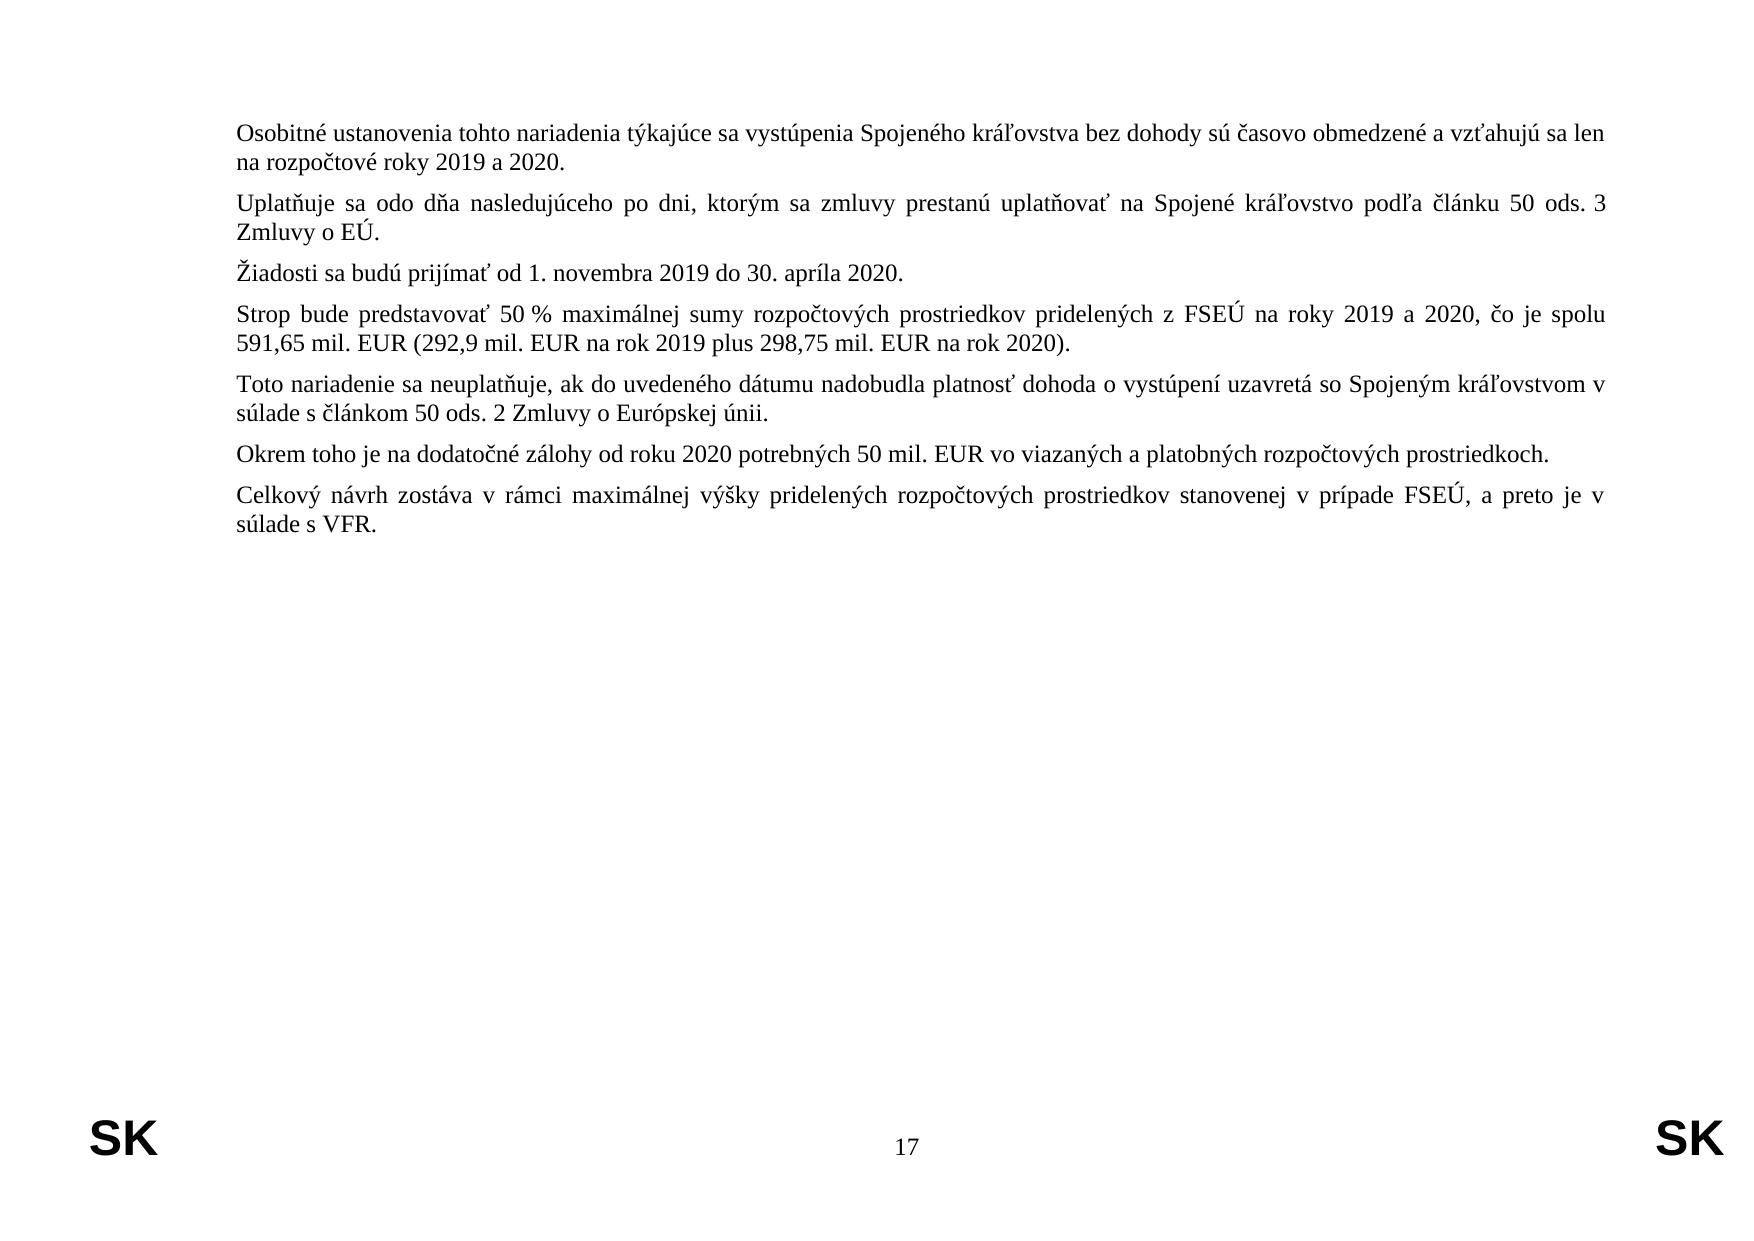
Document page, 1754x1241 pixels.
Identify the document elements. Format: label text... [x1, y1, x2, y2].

text Toto nariadenie sa neuplatňuje, ak do uvedeného dátumu nadobudla platnosť dohoda o vystúpení uzavretá so Spojeným kráľovstvom v súlade s článkom 50 ods. 2 Zmluvy o Európskej únii. [236, 369, 1606, 427]
text Osobitné ustanovenia tohto nariadenia týkajúce sa vystúpenia Spojeného kráľovstva bez dohody sú časovo obmedzené a vzťahujú sa len na rozpočtové roky 2019 a 2020. [236, 118, 1606, 176]
text Uplatňuje sa odo dňa nasledujúceho po dni, ktorým sa zmluvy prestanú uplatňovať na Spojené kráľovstvo podľa článku 50 ods. 3 Zmluvy o EÚ. [236, 188, 1606, 246]
text Okrem toho je na dodatočné zálohy od roku 2020 potrebných 50 mil. EUR vo viazaných a platobných rozpočtových prostriedkoch. [236, 439, 1606, 468]
text Strop bude predstavovať 50 % maximálnej sumy rozpočtových prostriedkov pridelených z FSEÚ na roky 2019 a 2020, čo je spolu 591,65 mil. EUR (292,9 mil. EUR na rok 2019 plus 298,75 mil. EUR na rok 2020). [236, 299, 1606, 357]
text Celkový návrh zostáva v rámci maximálnej výšky pridelených rozpočtových prostriedkov stanovenej v prípade FSEÚ, a preto je v súlade s VFR. [236, 481, 1606, 538]
text Žiadosti sa budú prijímať od 1. novembra 2019 do 30. apríla 2020. [236, 258, 1606, 287]
